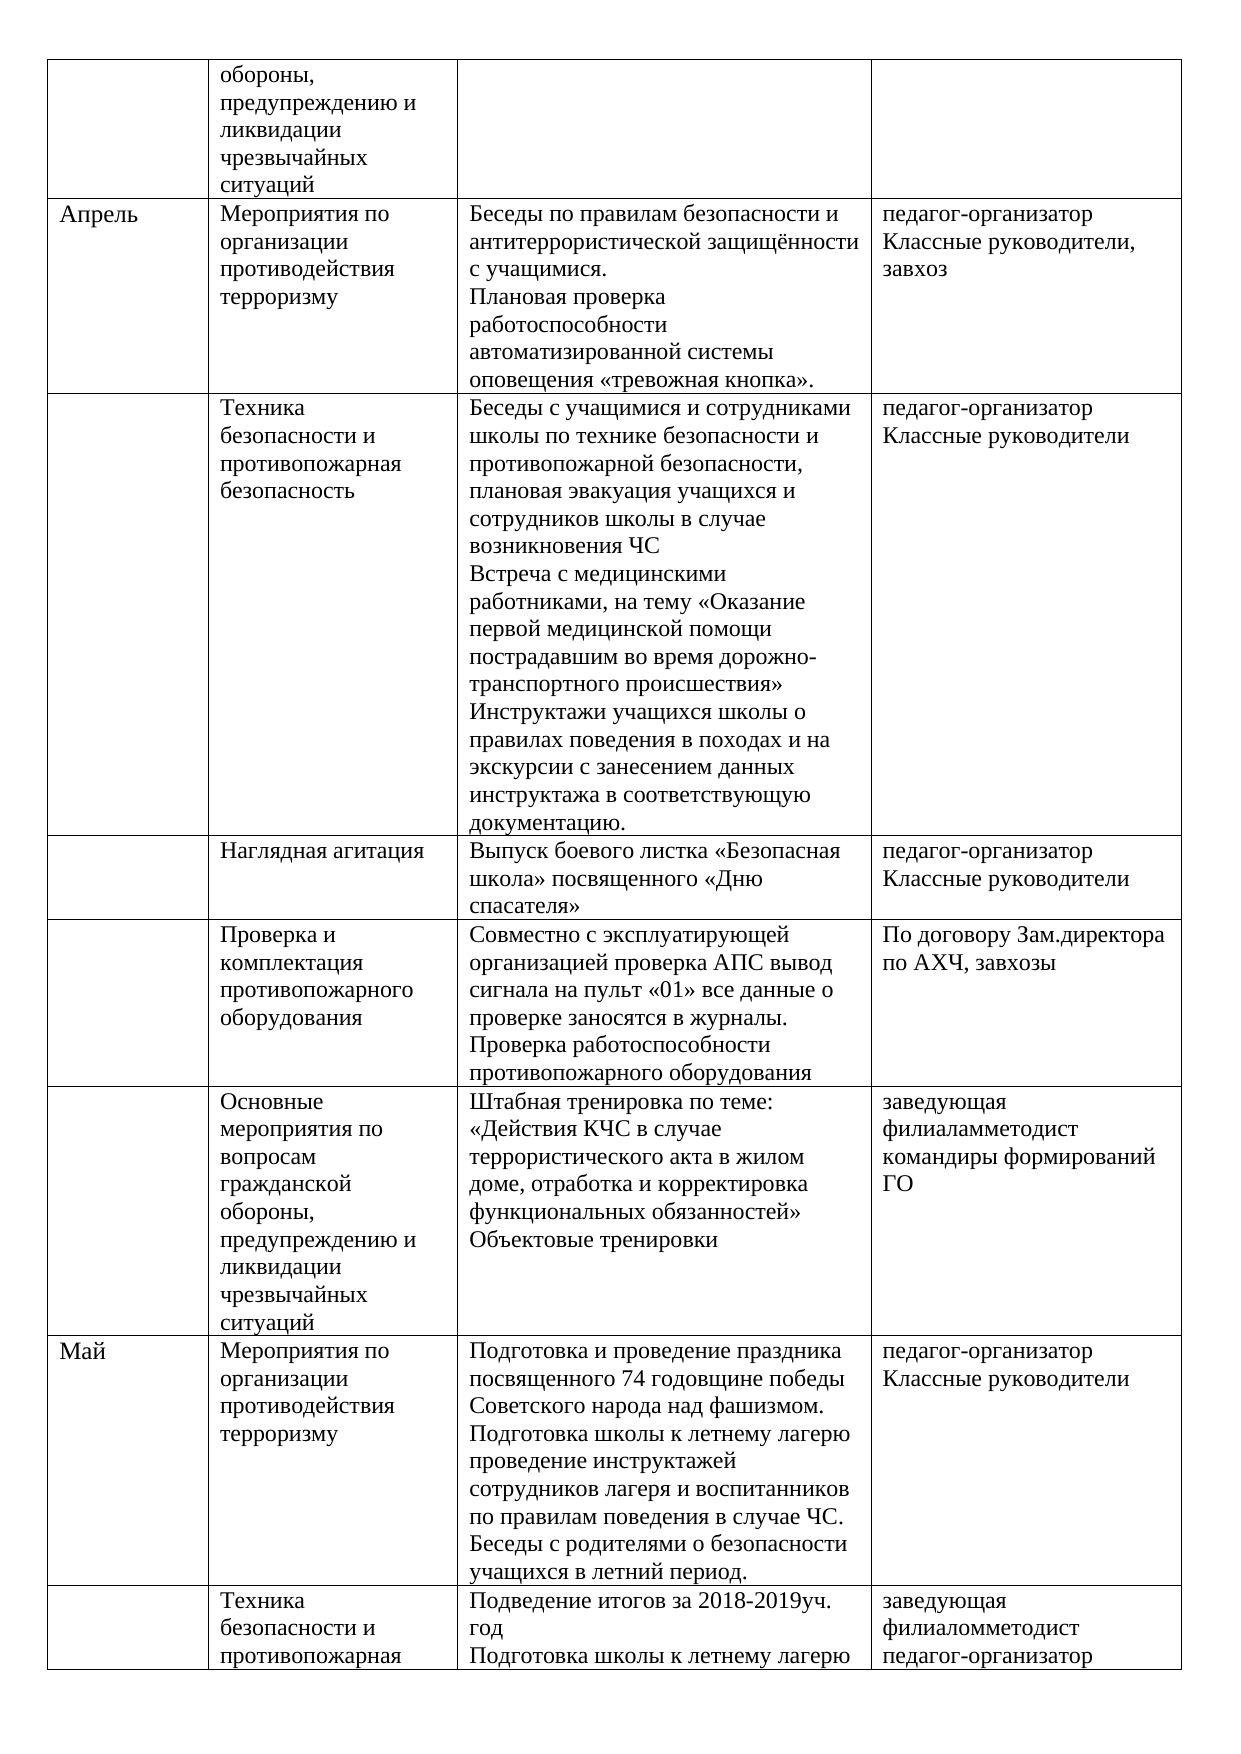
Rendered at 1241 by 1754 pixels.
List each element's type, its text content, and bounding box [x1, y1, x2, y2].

table_cell [48, 394, 208, 835]
table_cell Подготовка и проведение праздника посвященного 74 годовщине победы Советского народа над фашизмом. Подготовка школы к летнему лагерю проведение инструктажей сотрудников лагеря и воспитанников по правилам поведения в случае ЧС. Беседы с родителями о безопасности учащихся в летний период. [458, 1336, 871, 1584]
table_cell Мероприятия по организации противодействия терроризму [209, 1336, 457, 1584]
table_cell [872, 1586, 1181, 1668]
table_cell педагог-организатор Классные руководители [872, 1336, 1181, 1584]
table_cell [458, 1586, 871, 1668]
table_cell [209, 1586, 457, 1668]
table_cell [48, 836, 208, 919]
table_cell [209, 60, 457, 198]
table_cell Штабная тренировка по теме: «Действия КЧС в случае террористического акта в жилом доме, отработка и корректировка функциональных обязанностей» Объектовые тренировки [458, 1087, 871, 1335]
table_cell Техника безопасности и противопожарная безопасность [209, 394, 457, 835]
table_cell Наглядная агитация [209, 836, 457, 919]
table_cell [48, 1586, 208, 1668]
table_cell [48, 920, 208, 1086]
table_cell педагог-организатор Классные руководители [872, 394, 1181, 835]
table_cell педагог-организатор Классные руководители [872, 836, 1181, 919]
table_cell Выпуск боевого листка «Безопасная школа» посвященного «Дню спасателя» [458, 836, 871, 919]
table_cell заведующая филиаламметодист командиры формирований ГО [872, 1087, 1181, 1335]
table_cell По договору Зам.директора по АХЧ, завхозы [872, 920, 1181, 1086]
table_cell Апрель [48, 199, 208, 392]
table_cell Мероприятия по организации противодействия терроризму [209, 199, 457, 392]
table_cell Беседы по правилам безопасности и антитеррористической защищённости с учащимися. Плановая проверка работоспособности автоматизированной системы оповещения «тревожная кнопка». [458, 199, 871, 392]
table_cell Май [48, 1336, 208, 1584]
table_cell Основные мероприятия по вопросам гражданской обороны, предупреждению и ликвидации чрезвычайных ситуаций [209, 1087, 457, 1335]
table_cell Совместно с эксплуатирующей организацией проверка АПС вывод сигнала на пульт «01» все данные о проверке заносятся в журналы. Проверка работоспособности противопожарного оборудования [458, 920, 871, 1086]
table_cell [872, 60, 1181, 198]
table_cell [458, 60, 871, 198]
table_cell [48, 1087, 208, 1335]
table_cell [48, 60, 208, 198]
table_cell Проверка и комплектация противопожарного оборудования [209, 920, 457, 1086]
table_cell Беседы с учащимися и сотрудниками школы по технике безопасности и противопожарной безопасности, плановая эвакуация учащихся и сотрудников школы в случае возникновения ЧС Встреча с медицинскими работниками, на тему «Оказание первой медицинской помощи пострадавшим во время дорожно-транспортного происшествия» Инструктажи учащихся школы о правилах поведения в походах и на экскурсии с занесением данных инструктажа в соответствующую документацию. [458, 394, 871, 835]
table_cell педагог-организатор Классные руководители, завхоз [872, 199, 1181, 392]
